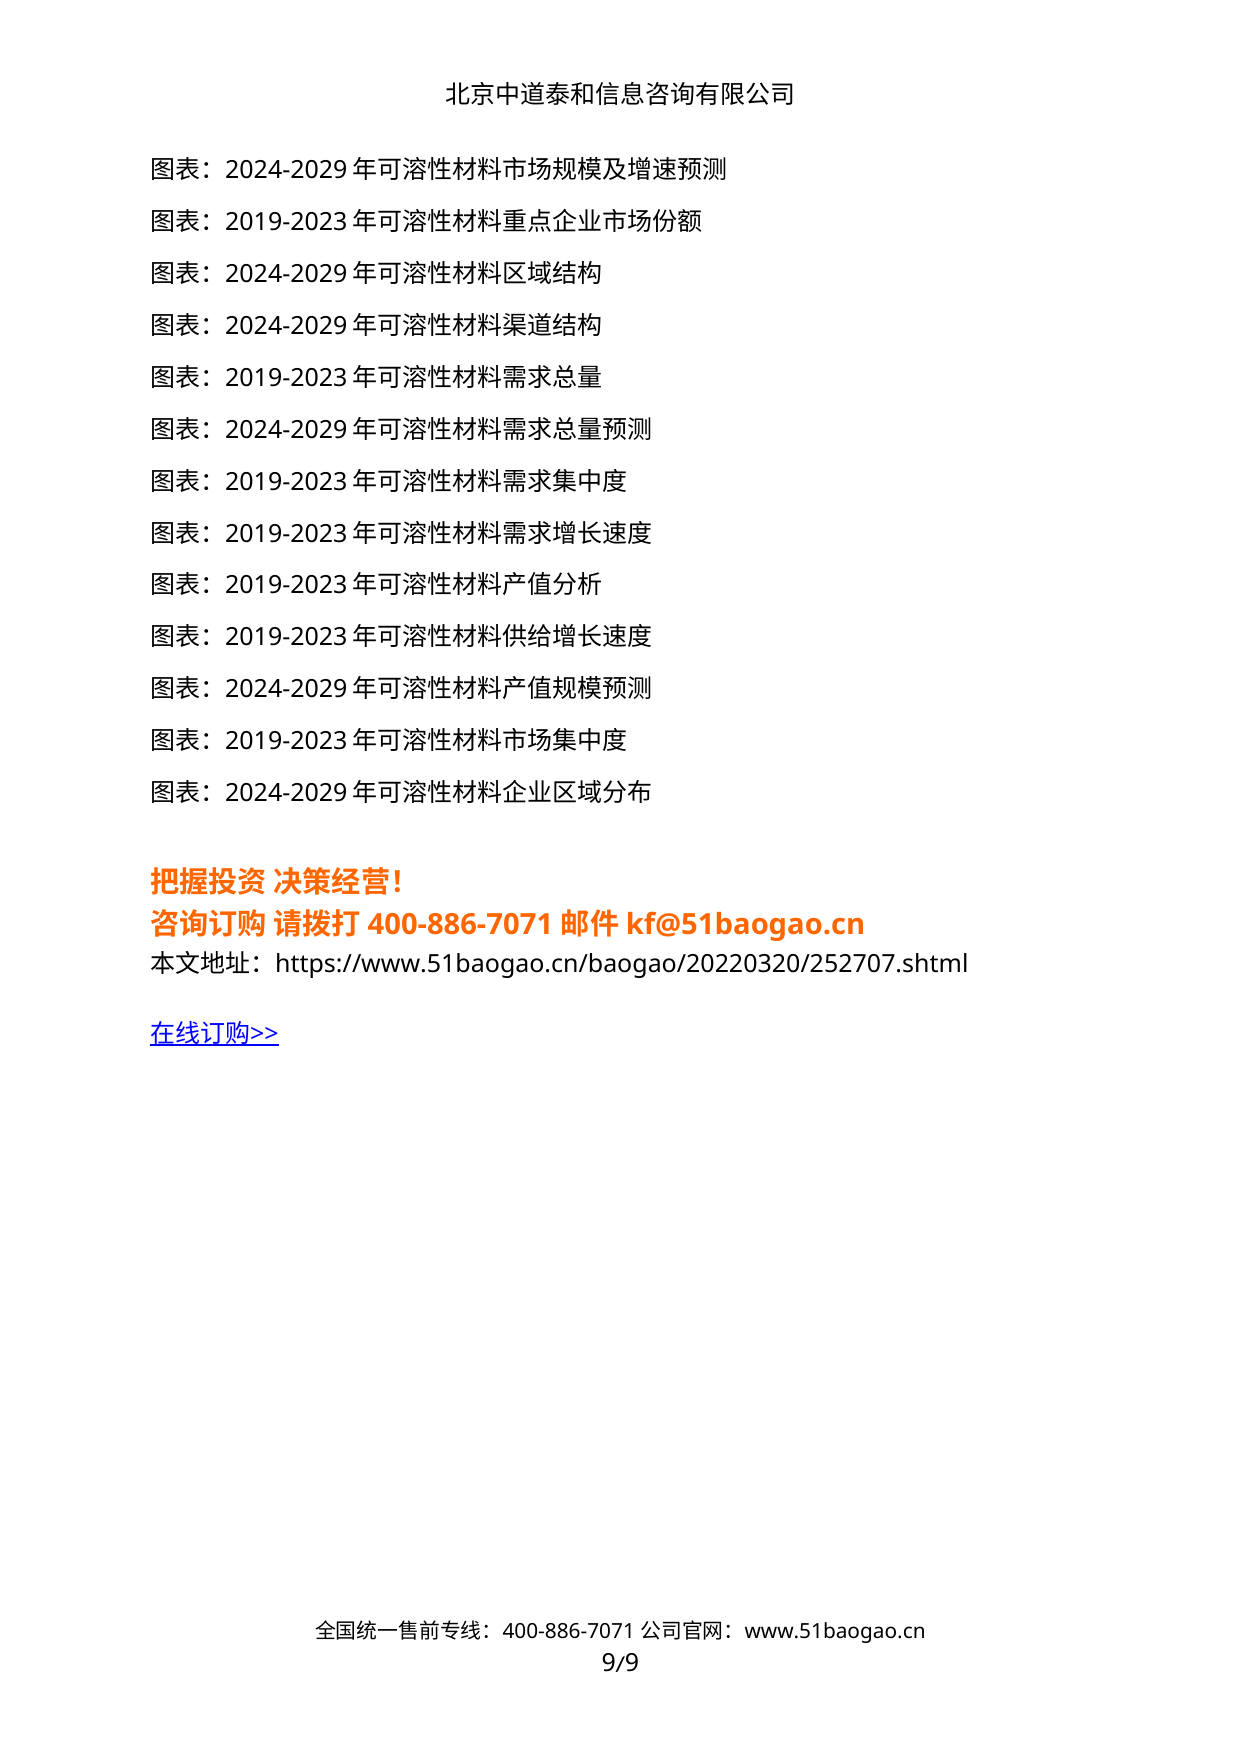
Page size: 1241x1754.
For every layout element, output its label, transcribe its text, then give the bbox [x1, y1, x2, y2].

text 图表：2024-2029年可溶性材料区域结构 [150, 254, 1090, 290]
text 把握投资 决策经营！咨询订购 请拨打 400-886-7071 邮件 kf@51baogao.cn本文地址：https://www.51baogao.cn/baogao/20220320/252707.shtml [150, 824, 1090, 979]
text 图表：2024-2029年可溶性材料市场规模及增速预测 [150, 150, 1090, 186]
text 图表：2024-2029年可溶性材料渠道结构 [150, 306, 1090, 342]
text 图表：2019-2023年可溶性材料产值分析 [150, 565, 1090, 601]
text 图表：2024-2029年可溶性材料需求总量预测 [150, 409, 1090, 446]
text 图表：2019-2023年可溶性材料市场集中度 [150, 721, 1090, 757]
text 图表：2024-2029年可溶性材料企业区域分布 [150, 772, 1090, 809]
text 图表：2019-2023年可溶性材料需求总量 [150, 357, 1090, 394]
text 在线订购>> [150, 979, 1090, 1050]
text 图表：2019-2023年可溶性材料重点企业市场份额 [150, 202, 1090, 238]
text 图表：2024-2029年可溶性材料产值规模预测 [150, 669, 1090, 705]
text 图表：2019-2023年可溶性材料需求集中度 [150, 461, 1090, 497]
text 图表：2019-2023年可溶性材料需求增长速度 [150, 513, 1090, 549]
text 图表：2019-2023年可溶性材料供给增长速度 [150, 617, 1090, 653]
